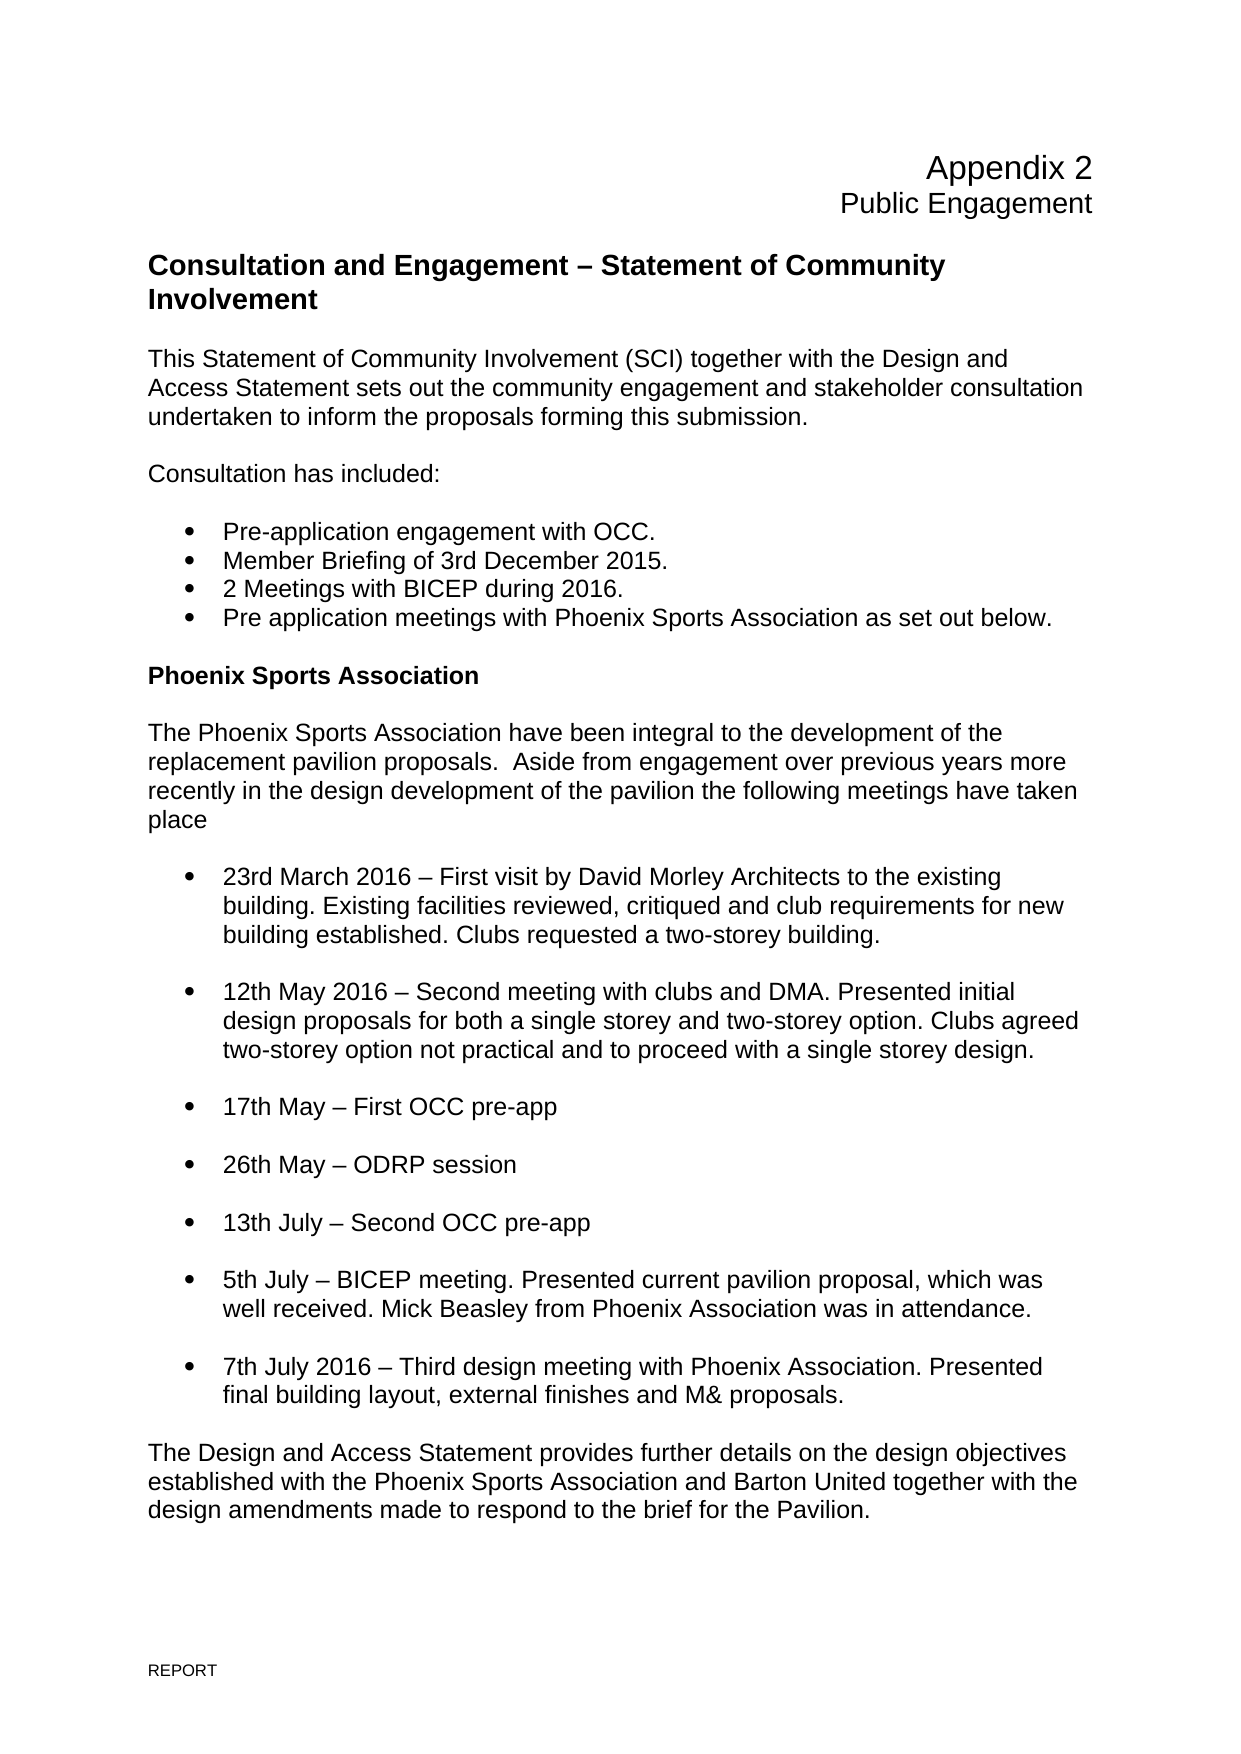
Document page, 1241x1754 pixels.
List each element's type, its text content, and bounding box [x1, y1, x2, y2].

list 5th July – BICEP meeting. Presented current pavilion proposal, which was well received. Mick Beasley from Phoenix Association was in attendance. [185, 1265, 1092, 1323]
text Public Engagement [148, 186, 1092, 220]
text This Statement of Community Involvement (SCI) together with the Design and Access Statement sets out the community engagement and stakeholder consultation undertaken to inform the proposals forming this submission. [148, 344, 1092, 431]
list Member Briefing of 3rd December 2015. [185, 546, 1092, 574]
list 23rd March 2016 – First visit by David Morley Architects to the existing building. Existing facilities reviewed, critiqued and club requirements for new building established. Clubs requested a two-storey building. [185, 862, 1092, 948]
list 12th May 2016 – Second meeting with clubs and DMA. Presented initial design proposals for both a single storey and two-storey option. Clubs agreed two-storey option not practical and to proceed with a single storey design. [185, 977, 1092, 1064]
list 2 Meetings with BICEP during 2016. [185, 574, 1092, 603]
list Pre-application engagement with OCC. [185, 517, 1092, 546]
text The Design and Access Statement provides further details on the design objectives established with the Phoenix Sports Association and Barton United together with the design amendments made to respond to the brief for the Pavilion. [148, 1438, 1092, 1524]
list 7th July 2016 – Third design meeting with Phoenix Association. Presented final building layout, external finishes and M& proposals. [185, 1352, 1092, 1409]
list 17th May – First OCC pre-app [185, 1092, 1092, 1121]
list 13th July – Second OCC pre-app [185, 1208, 1092, 1236]
text Consultation and Engagement – Statement of Community Involvement [148, 248, 1092, 316]
list 26th May – ODRP session [185, 1150, 1092, 1179]
text Phoenix Sports Association [148, 661, 1092, 718]
text Consultation has included: [148, 459, 1092, 488]
text The Phoenix Sports Association have been integral to the development of the replacement pavilion proposals. Aside from engagement over previous years more recently in the design development of the pavilion the following meetings have taken place [148, 718, 1092, 833]
list Pre application meetings with Phoenix Sports Association as set out below. [185, 603, 1092, 632]
text Appendix 2 [148, 148, 1092, 186]
